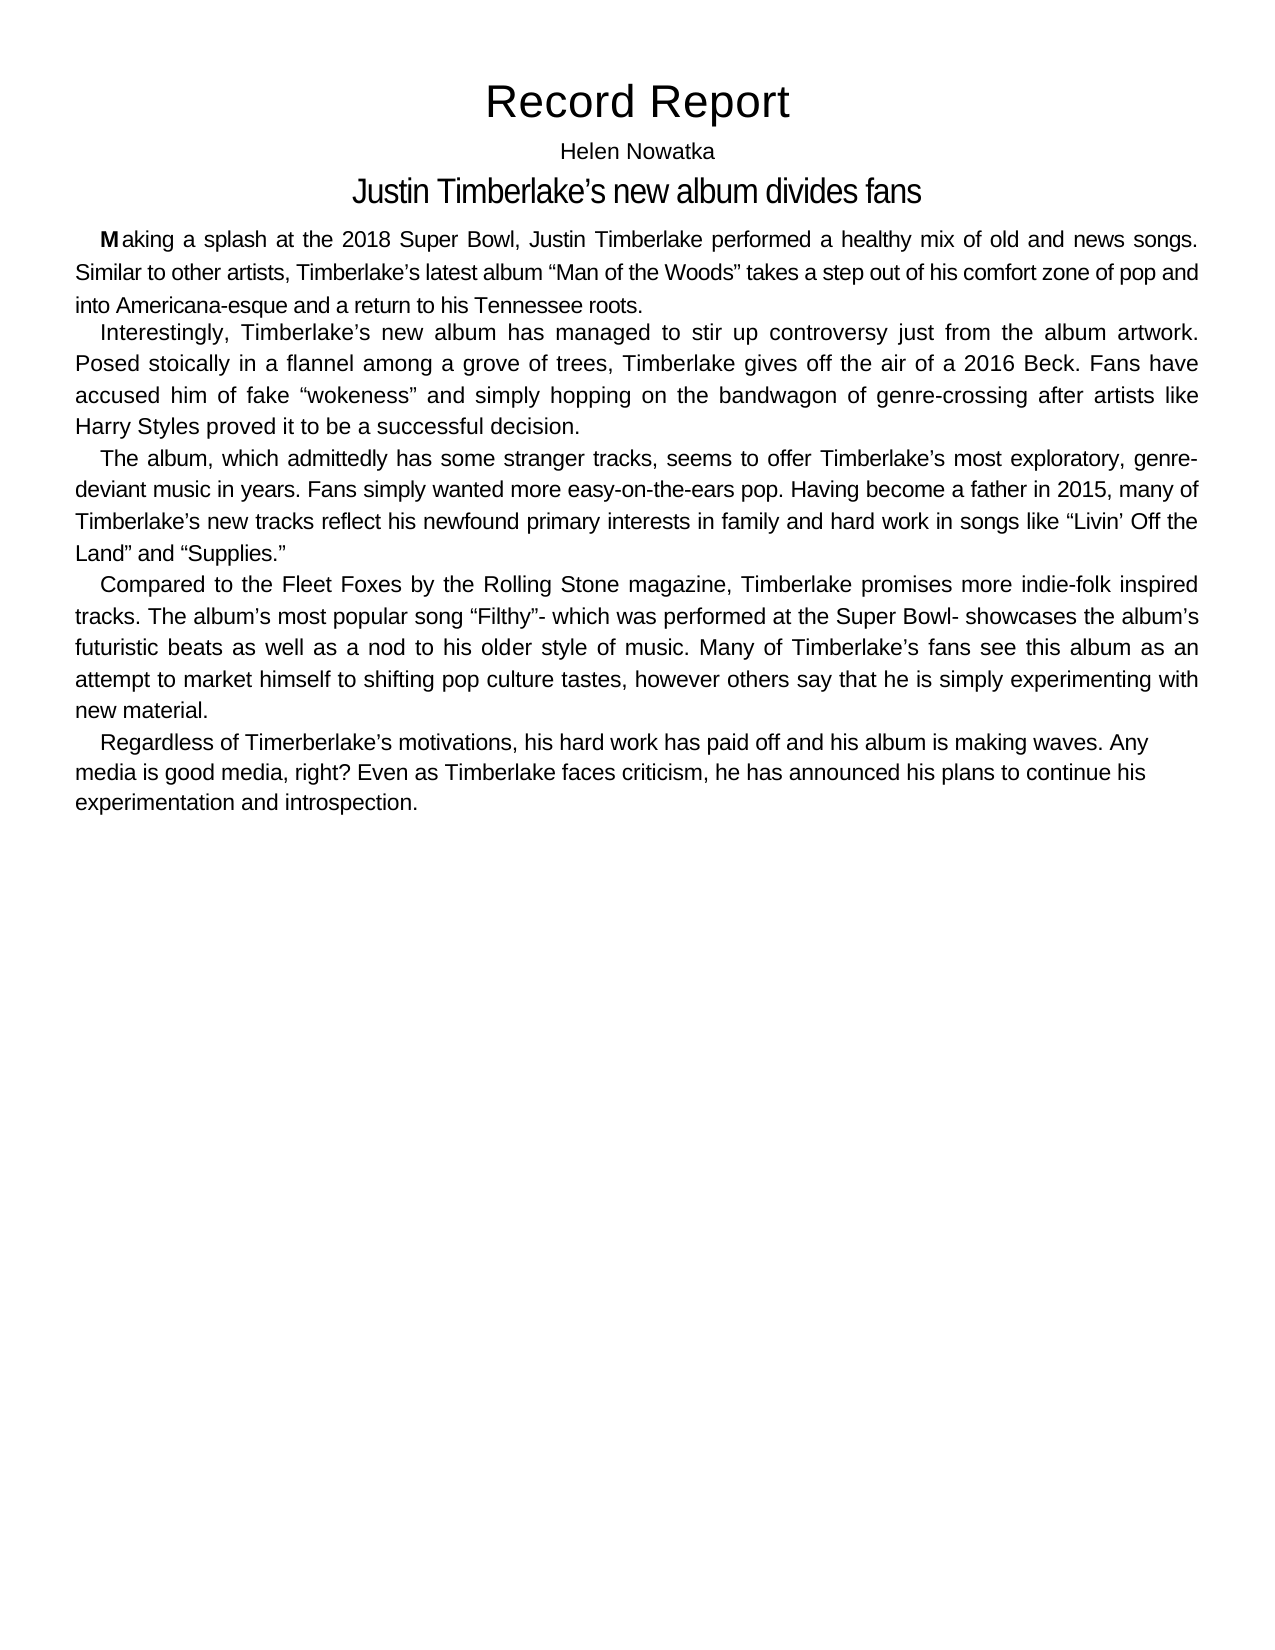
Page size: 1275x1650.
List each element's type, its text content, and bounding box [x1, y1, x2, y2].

text Making a splash at the 2018 Super Bowl, Justin Timberlake performed a healthy mix of old and news songs. Similar to other artists, Timberlake’s latest album “Man of the Woods” takes a step out of his comfort zone of pop and into Americana-esque and a return to his Tennessee roots. [75, 219, 1200, 319]
text Record Report [75, 75, 1200, 128]
text The album, which admittedly has some stranger tracks, seems to offer Timberlake’s most exploratory, genre-deviant music in years. Fans simply wanted more easy-on-the-ears pop. Having become a father in 2015, many of Timberlake’s new tracks reflect his newfound primary interests in family and hard work in songs like “Livin’ Off the Land” and “Supplies.” [75, 445, 1200, 566]
text Regardless of Timerberlake’s motivations, his hard work has paid off and his album is making waves. Any media is good media, right? Even as Timberlake faces criticism, he has announced his plans to continue his experimentation and introspection. [75, 729, 1200, 816]
text Interestingly, Timberlake’s new album has managed to stir up controversy just from the album artwork. Posed stoically in a flannel among a grove of trees, Timberlake gives off the air of a 2016 Beck. Fans have accused him of fake “wokeness” and simply hopping on the bandwagon of genre-crossing after artists like Harry Styles proved it to be a successful decision. [75, 319, 1200, 440]
text Helen Nowatka [75, 138, 1200, 164]
text Justin Timberlake’s new album divides fans [75, 170, 1200, 211]
text Compared to the Fleet Foxes by the Rolling Stone magazine, Timberlake promises more indie-folk inspired tracks. The album’s most popular song “Filthy”- which was performed at the Super Bowl- showcases the album’s futuristic beats as well as a nod to his older style of music. Many of Timberlake’s fans see this album as an attempt to market himself to shifting pop culture tastes, however others say that he is simply experimenting with new material. [75, 571, 1200, 724]
